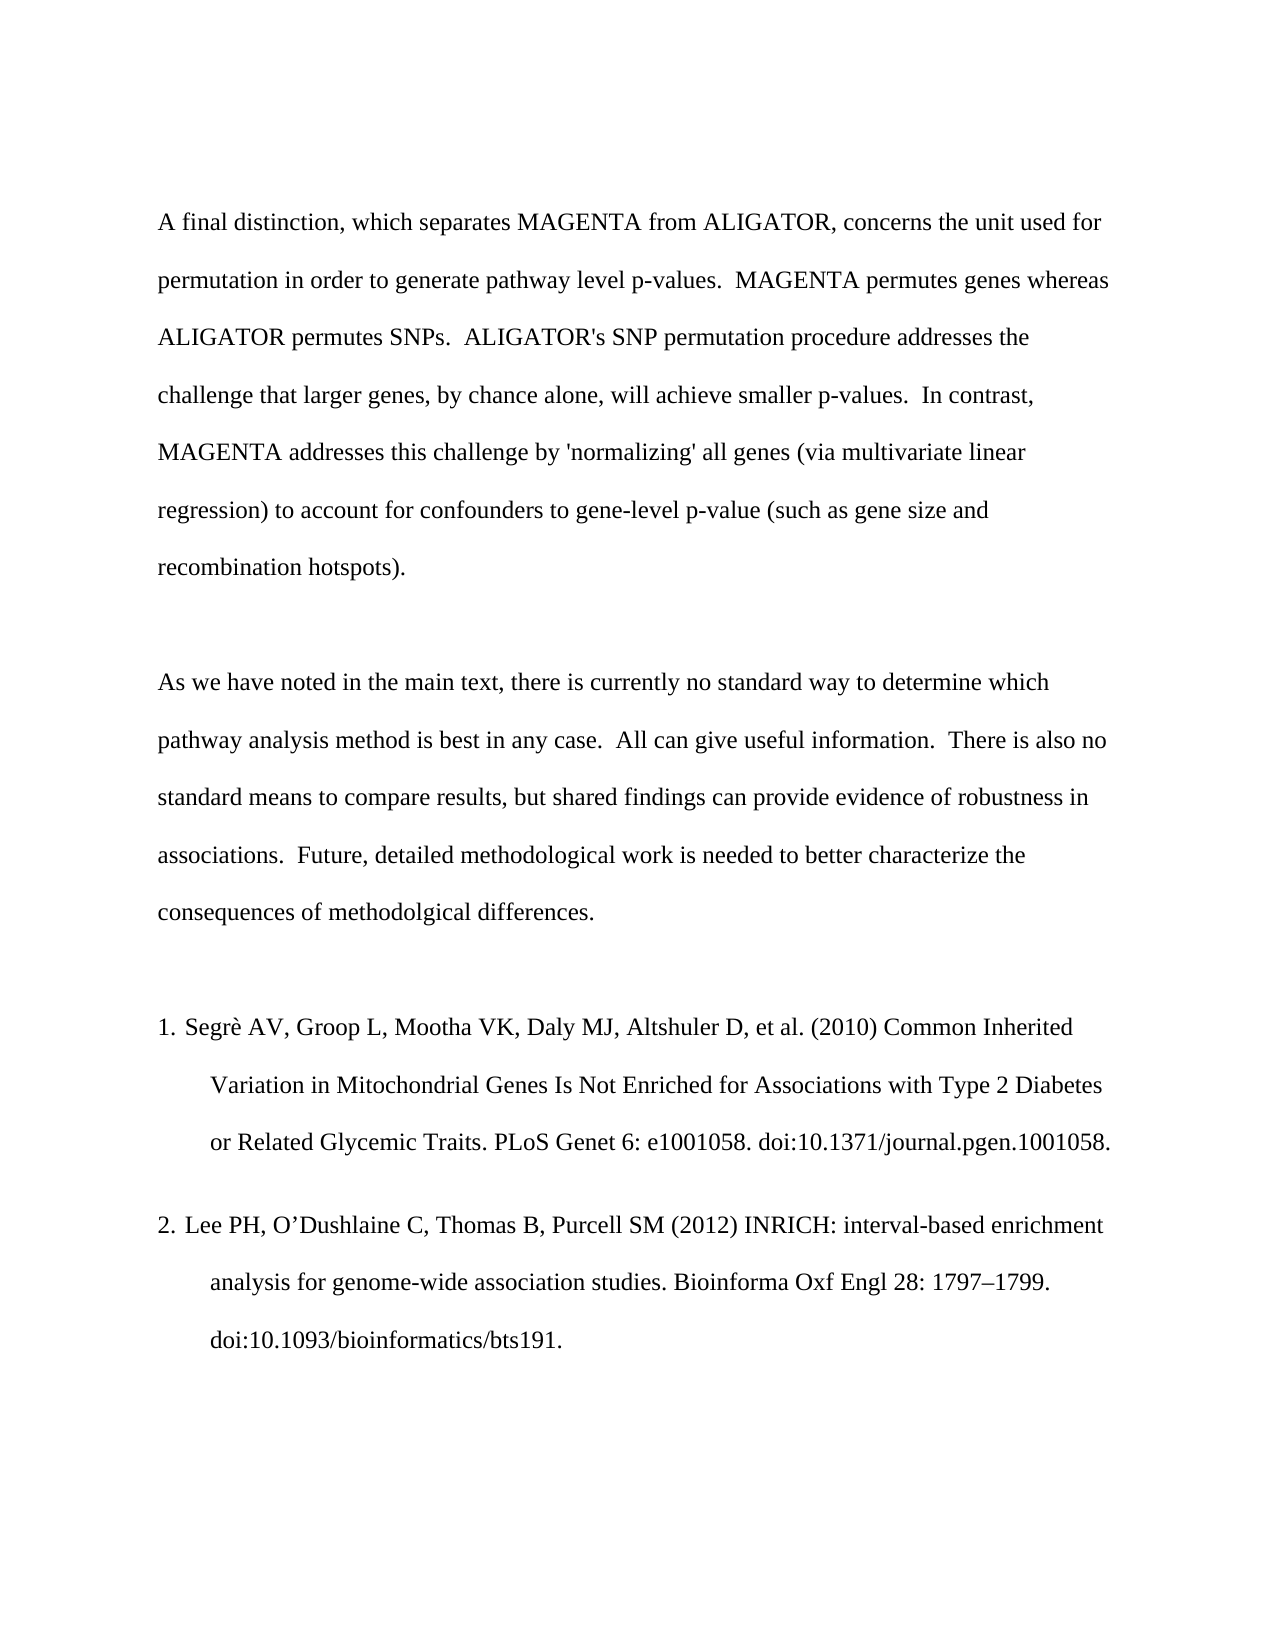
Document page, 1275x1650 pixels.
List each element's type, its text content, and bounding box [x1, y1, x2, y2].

text A final distinction, which separates MAGENTA from ALIGATOR, concerns the unit used for permutation in order to generate pathway level p-values. MAGENTA permutes genes whereas ALIGATOR permutes SNPs. ALIGATOR's SNP permutation procedure addresses the challenge that larger genes, by chance alone, will achieve smaller p-values. In contrast, MAGENTA addresses this challenge by 'normalizing' all genes (via multivariate linear regression) to account for confounders to gene-level p-value (such as gene size and recombination hotspots). [157, 207, 1125, 581]
text 2. Lee PH, O’Dushlaine C, Thomas B, Purcell SM (2012) INRICH: interval-based enrichment analysis for genome-wide association studies. Bioinforma Oxf Engl 28: 1797–1799. doi:10.1093/bioinformatics/bts191. [157, 1210, 1125, 1354]
text 1. Segrè AV, Groop L, Mootha VK, Daly MJ, Altshuler D, et al. (2010) Common Inherited Variation in Mitochondrial Genes Is Not Enriched for Associations with Type 2 Diabetes or Related Glycemic Traits. PLoS Genet 6: e1001058. doi:10.1371/journal.pgen.1001058. [157, 1012, 1125, 1156]
text As we have noted in the main text, there is currently no standard way to determine which pathway analysis method is best in any case. All can give useful information. There is also no standard means to compare results, but shared findings can provide evidence of robustness in associations. Future, detailed methodological work is needed to better characterize the consequences of methodolgical differences. [157, 667, 1125, 926]
